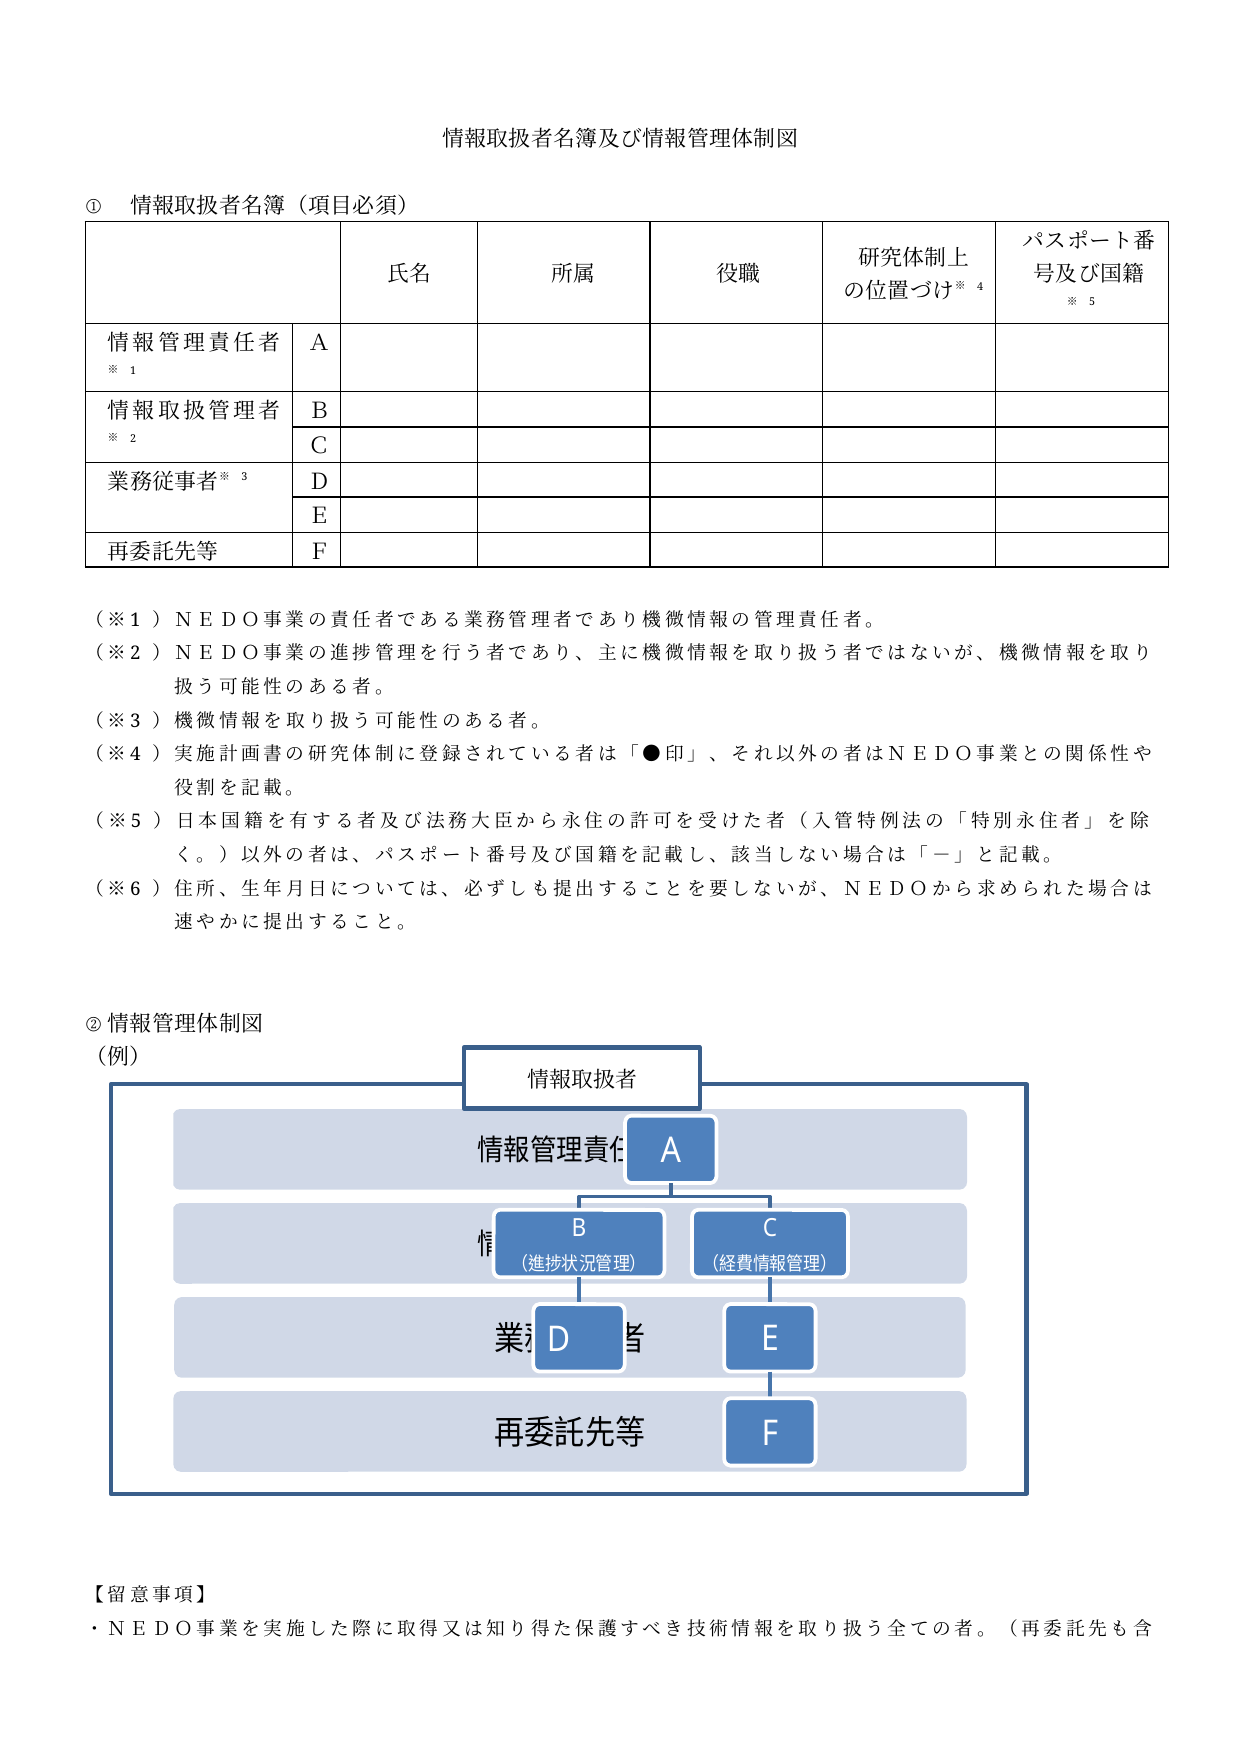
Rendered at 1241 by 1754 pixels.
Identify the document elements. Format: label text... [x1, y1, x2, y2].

table_cell Ｃ [293, 428, 340, 462]
table_cell [341, 463, 477, 496]
table_cell [478, 428, 649, 462]
table_header 所属 [478, 222, 649, 323]
text 情報取扱者名簿及び情報管理体制図 [85, 120, 1155, 153]
table_cell [651, 463, 822, 496]
table_cell [823, 324, 995, 391]
table_header パスポート番号及び国籍※5 [996, 222, 1168, 323]
table_header 研究体制上 の位置づけ※4 [823, 222, 995, 323]
table_cell [341, 392, 477, 426]
table_cell [341, 324, 477, 391]
table_cell [996, 392, 1168, 426]
table_cell [996, 498, 1168, 532]
table_cell 再委託先等 [86, 533, 292, 566]
table_cell [341, 498, 477, 532]
table_cell [341, 533, 477, 566]
table_cell [996, 324, 1168, 391]
text （※5）日本国籍を有する者及び法務大臣から永住の許可を受けた者（入管特例法の「特別永住者」を除く。）以外の者は、パスポート番号及び国籍を記載し、該当しない場合は「－」と記載。 [85, 803, 1155, 870]
table_cell [651, 533, 822, 566]
table_cell [823, 392, 995, 426]
table_cell Ｆ [293, 533, 340, 566]
table_cell [996, 463, 1168, 496]
table_cell [823, 498, 995, 532]
table_cell [651, 498, 822, 532]
table_cell Ｄ [293, 463, 340, 496]
list 情報取扱者名簿（項目必須） [85, 187, 1155, 221]
table_cell Ｂ [293, 392, 340, 426]
table_cell [823, 533, 995, 566]
text （※6）住所、生年月日については、必ずしも提出することを要しないが、ＮＥＤＯから求められた場合は速やかに提出すること。 [85, 870, 1155, 938]
table_header 役職 [651, 222, 822, 323]
table_cell [478, 392, 649, 426]
table_cell [651, 324, 822, 391]
text （※3）機微情報を取り扱う可能性のある者。 [85, 702, 1155, 736]
table_cell 情報管理責任者※1 [86, 324, 292, 391]
table_cell [478, 463, 649, 496]
table_cell [341, 428, 477, 462]
text ②情報管理体制図 [85, 1005, 1155, 1038]
table_header 氏名 [341, 222, 477, 323]
table_cell [478, 324, 649, 391]
text （※4）実施計画書の研究体制に登録されている者は「●印」、それ以外の者はＮＥＤＯ事業との関係性や役割を記載。 [85, 736, 1155, 803]
table_cell 業務従事者※3 [86, 463, 292, 532]
table_cell [651, 392, 822, 426]
table_cell [823, 463, 995, 496]
table_cell [823, 428, 995, 462]
text （※1）ＮＥＤＯ事業の責任者である業務管理者であり機微情報の管理責任者。 [85, 601, 1155, 635]
table_cell [996, 533, 1168, 566]
table_cell [478, 498, 649, 532]
table_cell Ａ [293, 324, 340, 391]
table_cell [478, 533, 649, 566]
table_header [86, 222, 340, 323]
text 【留意事項】 [85, 1577, 1155, 1611]
table_cell Ｅ [293, 498, 340, 532]
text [85, 1611, 1155, 1644]
table_cell 情報取扱管理者※2 [86, 392, 292, 462]
text （※2）ＮＥＤＯ事業の進捗管理を行う者であり、主に機微情報を取り扱う者ではないが、機微情報を取り扱う可能性のある者。 [85, 635, 1155, 702]
text （例） [85, 1038, 1155, 1072]
table_cell [651, 428, 822, 462]
table_cell [996, 428, 1168, 462]
